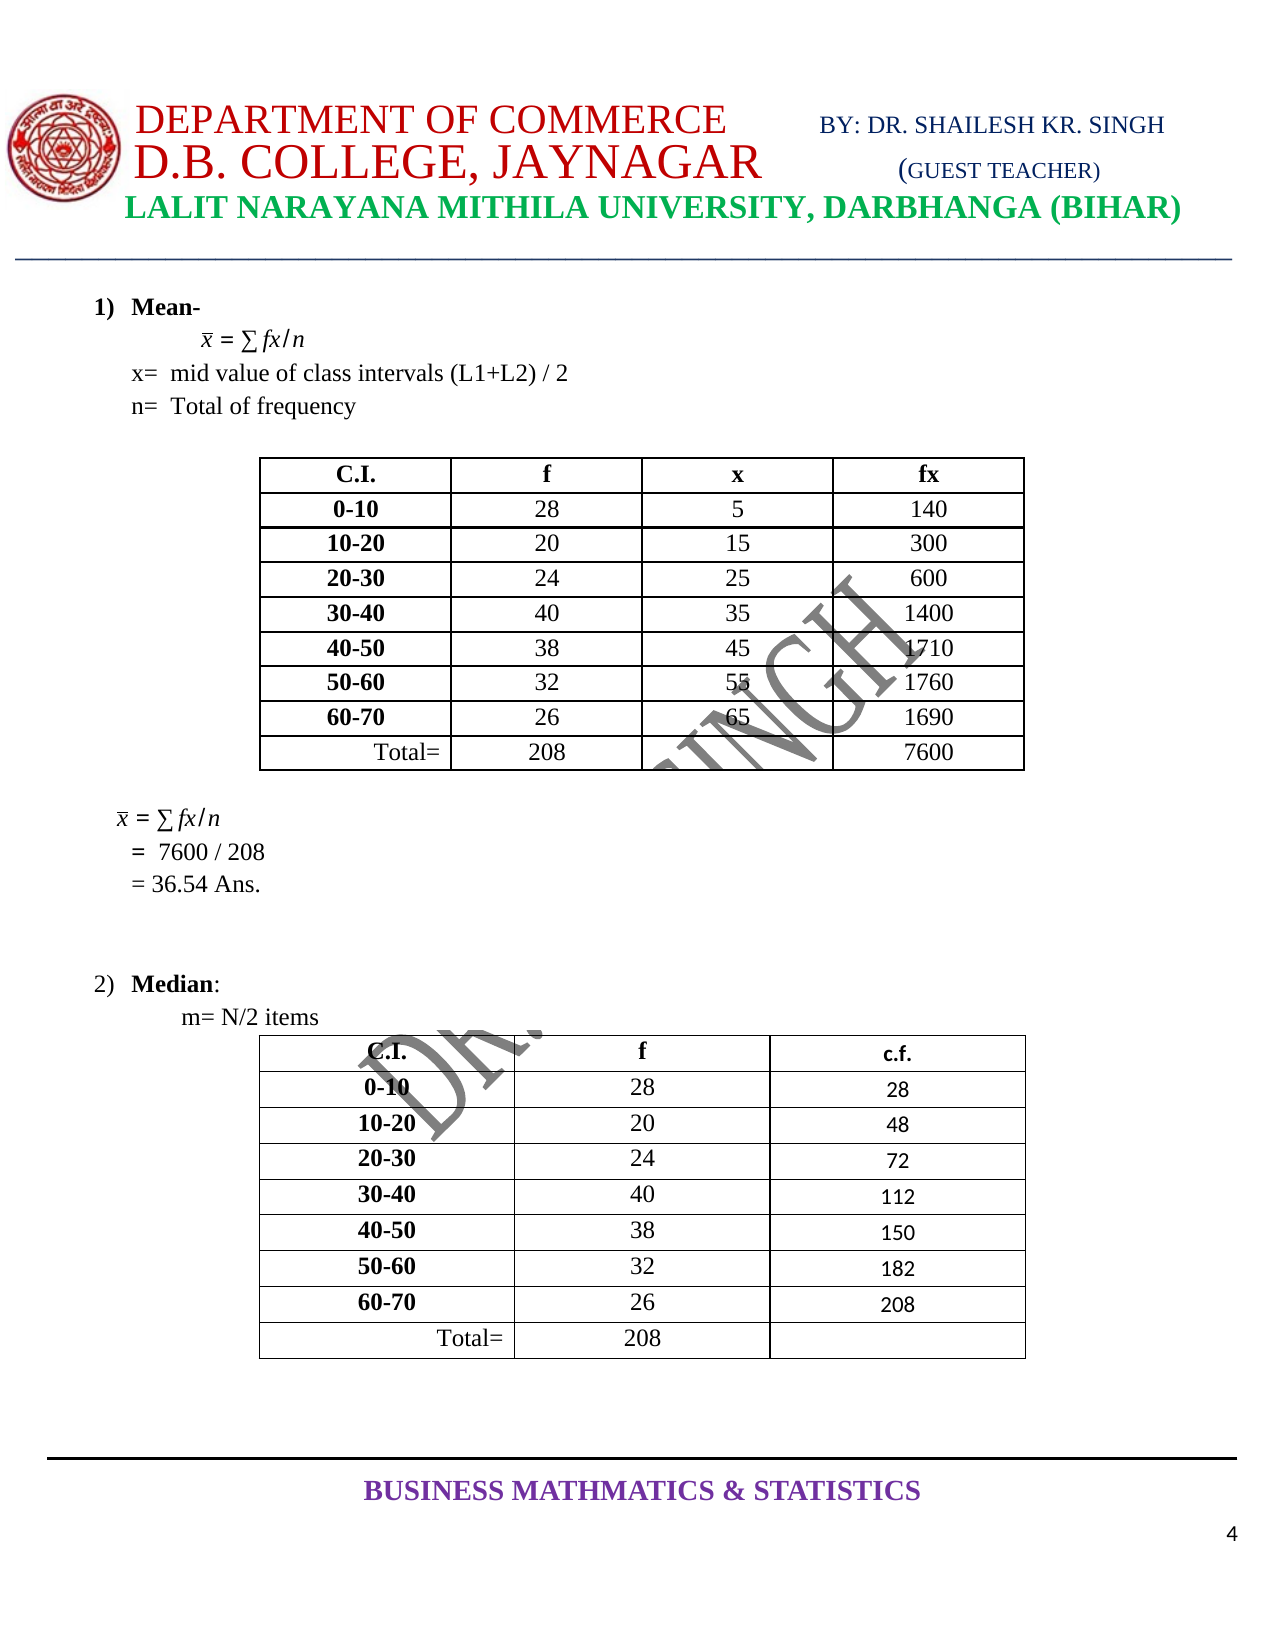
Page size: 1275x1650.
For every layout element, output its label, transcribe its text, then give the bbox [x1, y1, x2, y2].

table_cell 150 [771, 1215, 1025, 1250]
table_cell 32 [452, 667, 641, 700]
table_cell 1690 [834, 702, 1023, 734]
table_cell 0-10 [260, 1072, 514, 1107]
table_cell 38 [452, 633, 641, 665]
table_cell 72 [771, 1144, 1025, 1178]
table_header f [515, 1036, 769, 1071]
table_cell 20 [452, 529, 641, 561]
table_cell 28 [452, 494, 641, 526]
list = 36.54 Ans. [131, 869, 1237, 898]
table_cell 182 [771, 1251, 1025, 1286]
table_header x [643, 459, 832, 492]
table_cell [643, 737, 832, 769]
table_cell 140 [834, 494, 1023, 526]
table_cell 26 [452, 702, 641, 734]
table_cell 600 [834, 563, 1023, 596]
text = [47, 803, 1237, 832]
table_cell 26 [515, 1287, 769, 1322]
list Median: [94, 969, 1237, 997]
table_cell 40 [452, 598, 641, 631]
table_cell 25 [643, 563, 832, 596]
table_cell 24 [515, 1144, 769, 1178]
table_cell 40-50 [260, 1215, 514, 1250]
table_cell 10-20 [261, 529, 450, 561]
table_cell 1710 [834, 633, 1023, 665]
table_cell 48 [771, 1108, 1025, 1142]
table_cell 28 [771, 1072, 1025, 1107]
list m= N/2 items [131, 1002, 1237, 1030]
list x= mid value of class intervals (L1+L2) / 2 [131, 358, 1237, 387]
table_cell [771, 1323, 1025, 1358]
table_cell 55 [643, 667, 832, 700]
table_header fx [834, 459, 1023, 492]
picture [4, 89, 130, 210]
list = [131, 325, 1237, 354]
table_cell 60-70 [260, 1287, 514, 1322]
table_cell 60-70 [261, 702, 450, 734]
table_header f [452, 459, 641, 492]
table_cell 5 [643, 494, 832, 526]
table_cell 32 [515, 1251, 769, 1286]
table_cell 35 [643, 598, 832, 631]
table_cell 30-40 [261, 598, 450, 631]
table_cell 0-10 [261, 494, 450, 526]
table_cell Total= [260, 1323, 514, 1358]
table_cell 40 [515, 1180, 769, 1214]
table_header C.I. [261, 459, 450, 492]
table_cell 112 [771, 1180, 1025, 1214]
list = 7600 / 208 [131, 837, 1237, 865]
table_cell 20-30 [261, 563, 450, 596]
table_cell 50-60 [260, 1251, 514, 1286]
table_cell 208 [515, 1323, 769, 1358]
table_cell 10-20 [260, 1108, 514, 1142]
table_cell 7600 [834, 737, 1023, 769]
table_cell 24 [452, 563, 641, 596]
table_cell 208 [771, 1287, 1025, 1322]
list n= Total of frequency [131, 391, 1237, 420]
list Mean- [94, 292, 1237, 321]
table_cell 38 [515, 1215, 769, 1250]
table_cell 65 [643, 702, 832, 734]
table_cell 30-40 [260, 1180, 514, 1214]
table_header C.I. [260, 1036, 514, 1071]
table_cell 208 [452, 737, 641, 769]
table_cell 45 [643, 633, 832, 665]
table_cell 20-30 [260, 1144, 514, 1178]
table_cell 15 [643, 529, 832, 561]
table_cell Total= [261, 737, 450, 769]
table_cell 50-60 [261, 667, 450, 700]
table_cell 1400 [834, 598, 1023, 631]
table_cell 1760 [834, 667, 1023, 700]
table_cell 28 [515, 1072, 769, 1107]
table_header c.f. [771, 1036, 1025, 1071]
table_cell 20 [515, 1108, 769, 1142]
table_cell 300 [834, 529, 1023, 561]
table_cell 40-50 [261, 633, 450, 665]
